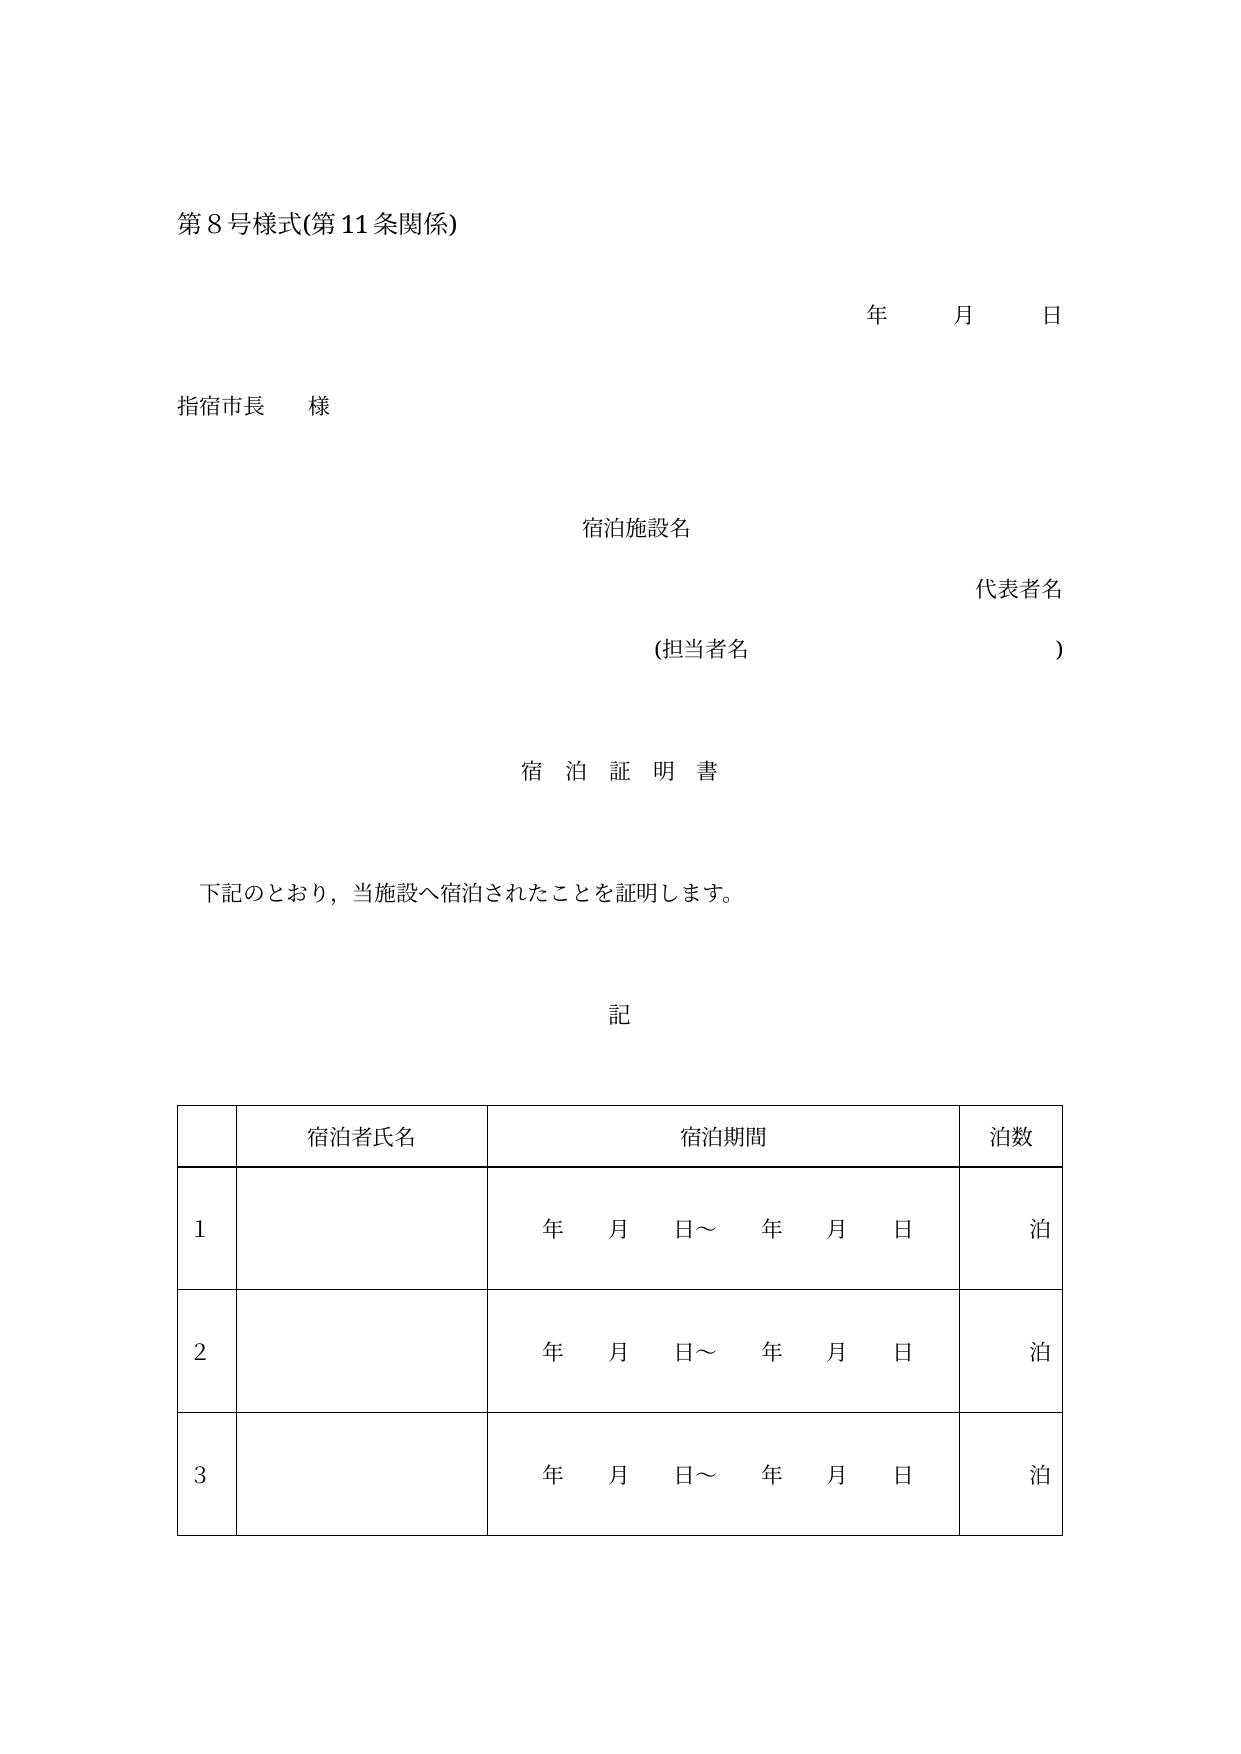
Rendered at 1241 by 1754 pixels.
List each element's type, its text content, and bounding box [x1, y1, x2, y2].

table_cell １ [178, 1168, 236, 1289]
table_header 宿泊期間 [488, 1106, 959, 1166]
text 宿泊施設名 [177, 496, 1063, 557]
text 第８号様式(第11条関係) [177, 192, 1063, 253]
table_cell [237, 1290, 487, 1412]
text 指宿市長 様 [177, 374, 1063, 435]
table_header 泊数 [960, 1106, 1062, 1166]
text (担当者名 ) [177, 618, 1063, 679]
table_cell 泊 [960, 1290, 1062, 1412]
text 宿 泊 証 明 書 [177, 739, 1063, 800]
table_cell 泊 [960, 1413, 1062, 1534]
text 年 月 日 [177, 283, 1063, 344]
text 下記のとおり，当施設へ宿泊されたことを証明します。 [177, 861, 1063, 922]
table_cell ３ [178, 1413, 236, 1534]
table_header [178, 1106, 236, 1166]
table_cell [237, 1413, 487, 1534]
table_cell 年 月 日～ 年 月 日 [488, 1168, 959, 1289]
table_cell [237, 1168, 487, 1289]
text 代表者名 [177, 557, 1063, 618]
table_header 宿泊者氏名 [237, 1106, 487, 1166]
table_cell ２ [178, 1290, 236, 1412]
table_cell 年 月 日～ 年 月 日 [488, 1290, 959, 1412]
subtitle 記 [177, 983, 1063, 1044]
table_cell 年 月 日～ 年 月 日 [488, 1413, 959, 1534]
table_cell 泊 [960, 1168, 1062, 1289]
